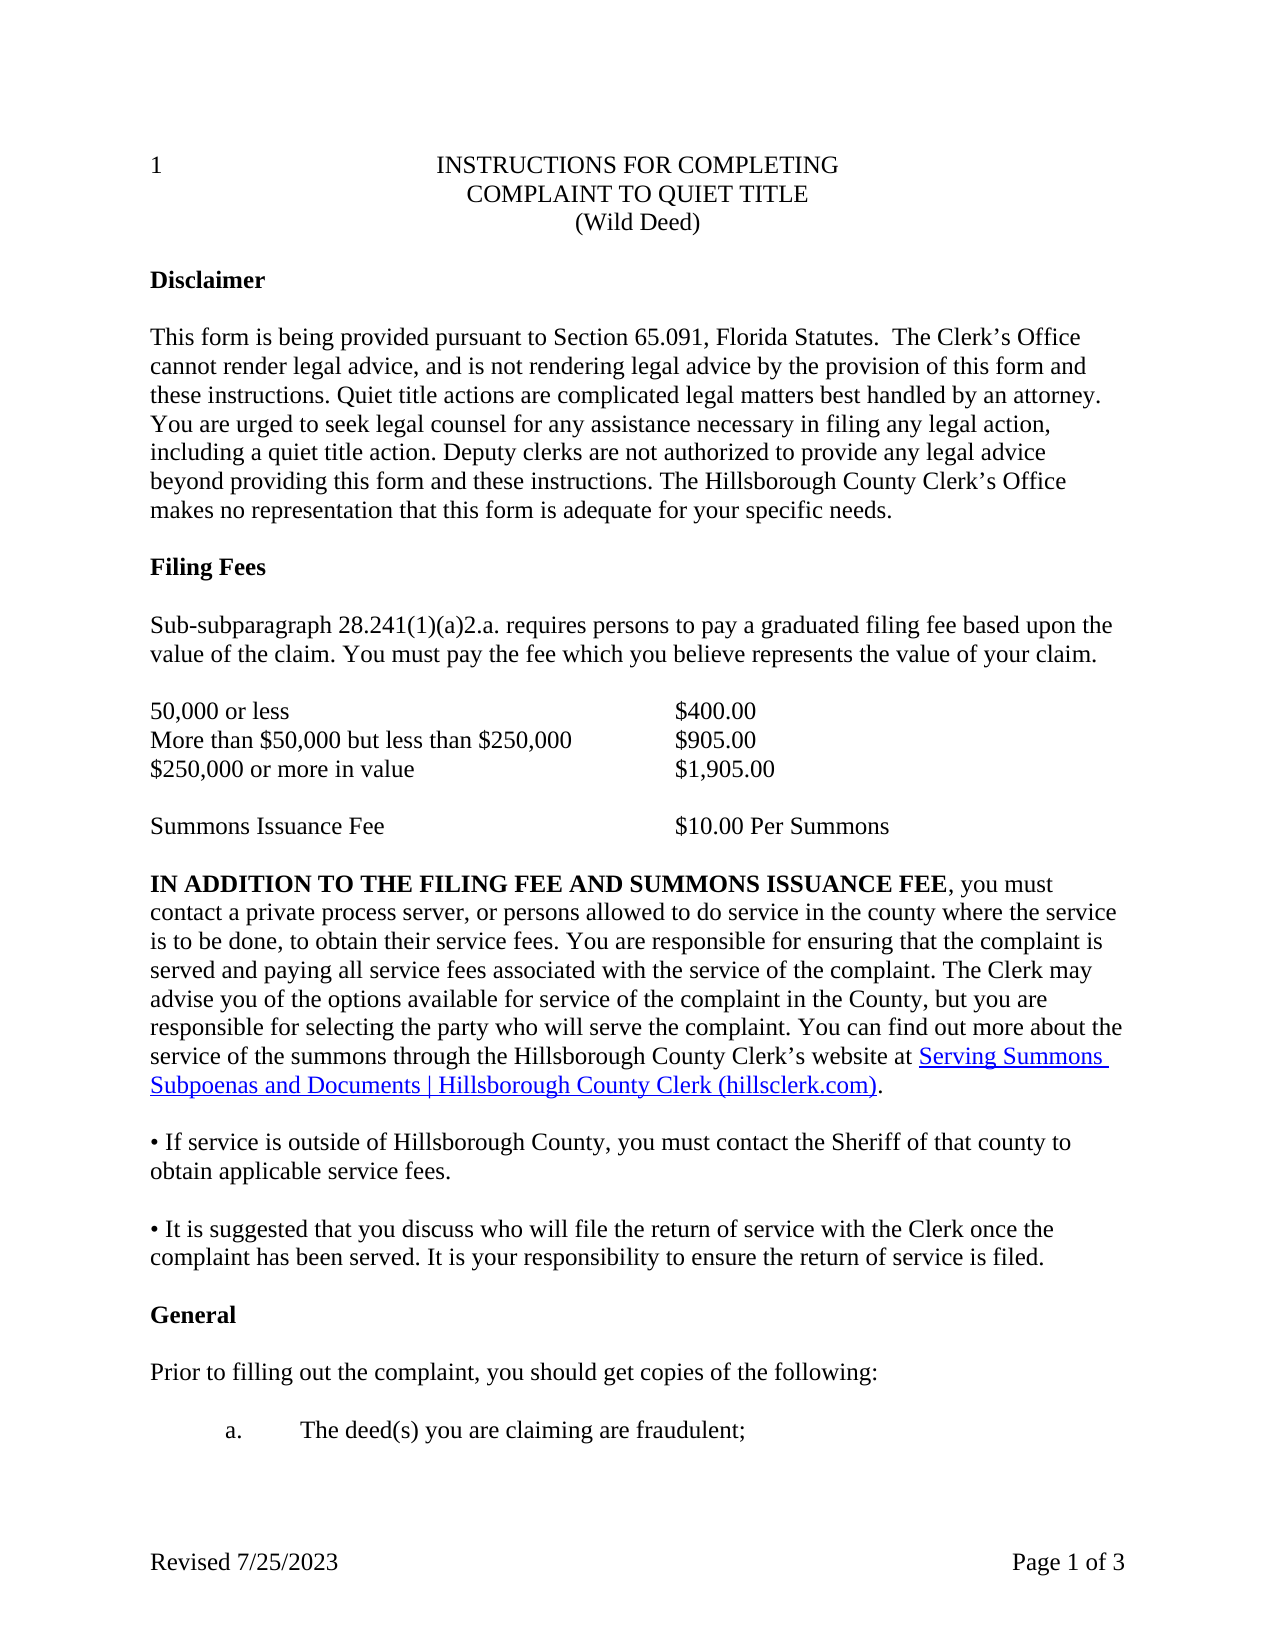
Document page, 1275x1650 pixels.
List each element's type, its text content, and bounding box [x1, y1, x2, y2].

text Sub-subparagraph 28.241(1)(a)2.a. requires persons to pay a graduated filing fee based upon the value of the claim. You must pay the fee which you believe represents the value of your claim. [150, 610, 1125, 667]
subtitle (Wild Deed) [150, 207, 1125, 236]
text Disclaimer [150, 265, 1125, 294]
subtitle COMPLAINT TO QUIET TITLE [150, 179, 1125, 207]
text Summons Issuance Fee $10.00 Per Summons [150, 811, 1125, 840]
text a. The deed(s) you are claiming are fraudulent; [150, 1415, 1125, 1444]
subtitle INSTRUCTIONS FOR COMPLETING [150, 150, 1125, 179]
text • If service is outside of Hillsborough County, you must contact the Sheriff of that county to obtain applicable service fees. [150, 1127, 1125, 1185]
text • It is suggested that you discuss who will file the return of service with the Clerk once the complaint has been served. It is your responsibility to ensure the return of service is filed. [150, 1214, 1125, 1271]
text This form is being provided pursuant to Section 65.091, Florida Statutes. The Clerk’s Office cannot render legal advice, and is not rendering legal advice by the provision of this form and these instructions. Quiet title actions are complicated legal matters best handled by an attorney. You are urged to seek legal counsel for any assistance necessary in filing any legal action, including a quiet title action. Deputy clerks are not authorized to provide any legal advice beyond providing this form and these instructions. The Hillsborough County Clerk’s Office makes no representation that this form is adequate for your specific needs. [150, 322, 1125, 524]
text Filing Fees [150, 552, 1125, 581]
text $250,000 or more in value $1,905.00 [150, 754, 1125, 782]
text General [150, 1300, 1125, 1329]
text Prior to filling out the complaint, you should get copies of the following: [150, 1357, 1125, 1386]
text IN ADDITION TO THE FILING FEE AND SUMMONS ISSUANCE FEE, you must contact a private process server, or persons allowed to do service in the county where the service is to be done, to obtain their service fees. You are responsible for ensuring that the complaint is served and paying all service fees associated with the service of the complaint. The Clerk may advise you of the options available for service of the complaint in the County, but you are responsible for selecting the party who will serve the complaint. You can find out more about the service of the summons through the Hillsborough County Clerk’s website at Serving Summons Subpoenas and Documents | Hillsborough County Clerk (hillsclerk.com). [150, 869, 1125, 1099]
text 50,000 or less $400.00 [150, 696, 1125, 725]
text More than $50,000 but less than $250,000 $905.00 [150, 725, 1125, 754]
